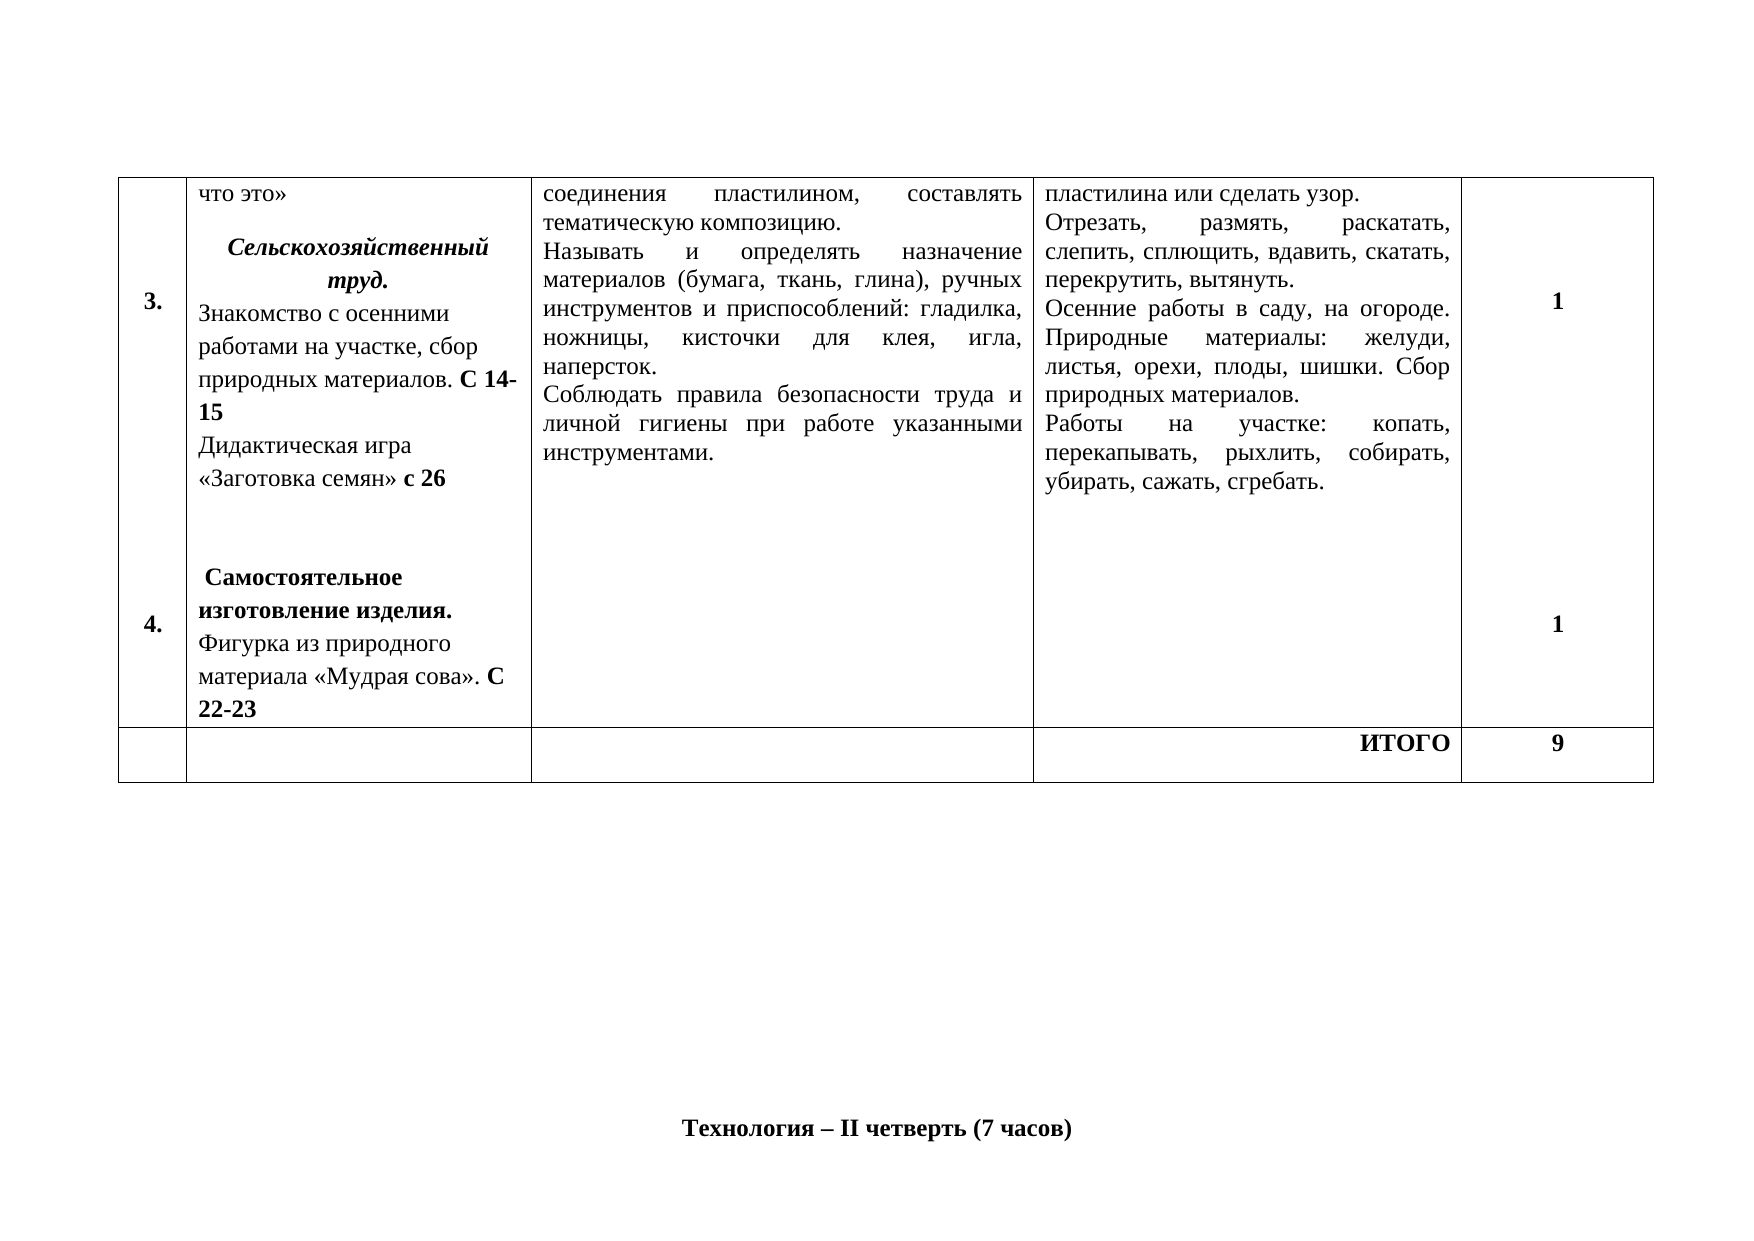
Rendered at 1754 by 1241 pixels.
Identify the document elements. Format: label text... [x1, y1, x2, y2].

table_cell [187, 728, 531, 782]
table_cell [1034, 178, 1461, 727]
table_cell [532, 728, 1033, 782]
table_cell ИТОГО [1034, 728, 1461, 782]
table_cell 1. 2. 3. 4. [119, 178, 186, 727]
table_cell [532, 178, 1033, 727]
text Технология – II четверть (7 часов) [118, 1113, 1636, 1142]
table_cell 9 [1462, 728, 1653, 782]
table_cell [119, 728, 186, 782]
table_cell 1 1 1 2 2 1 1 [1462, 178, 1653, 727]
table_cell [187, 178, 531, 727]
